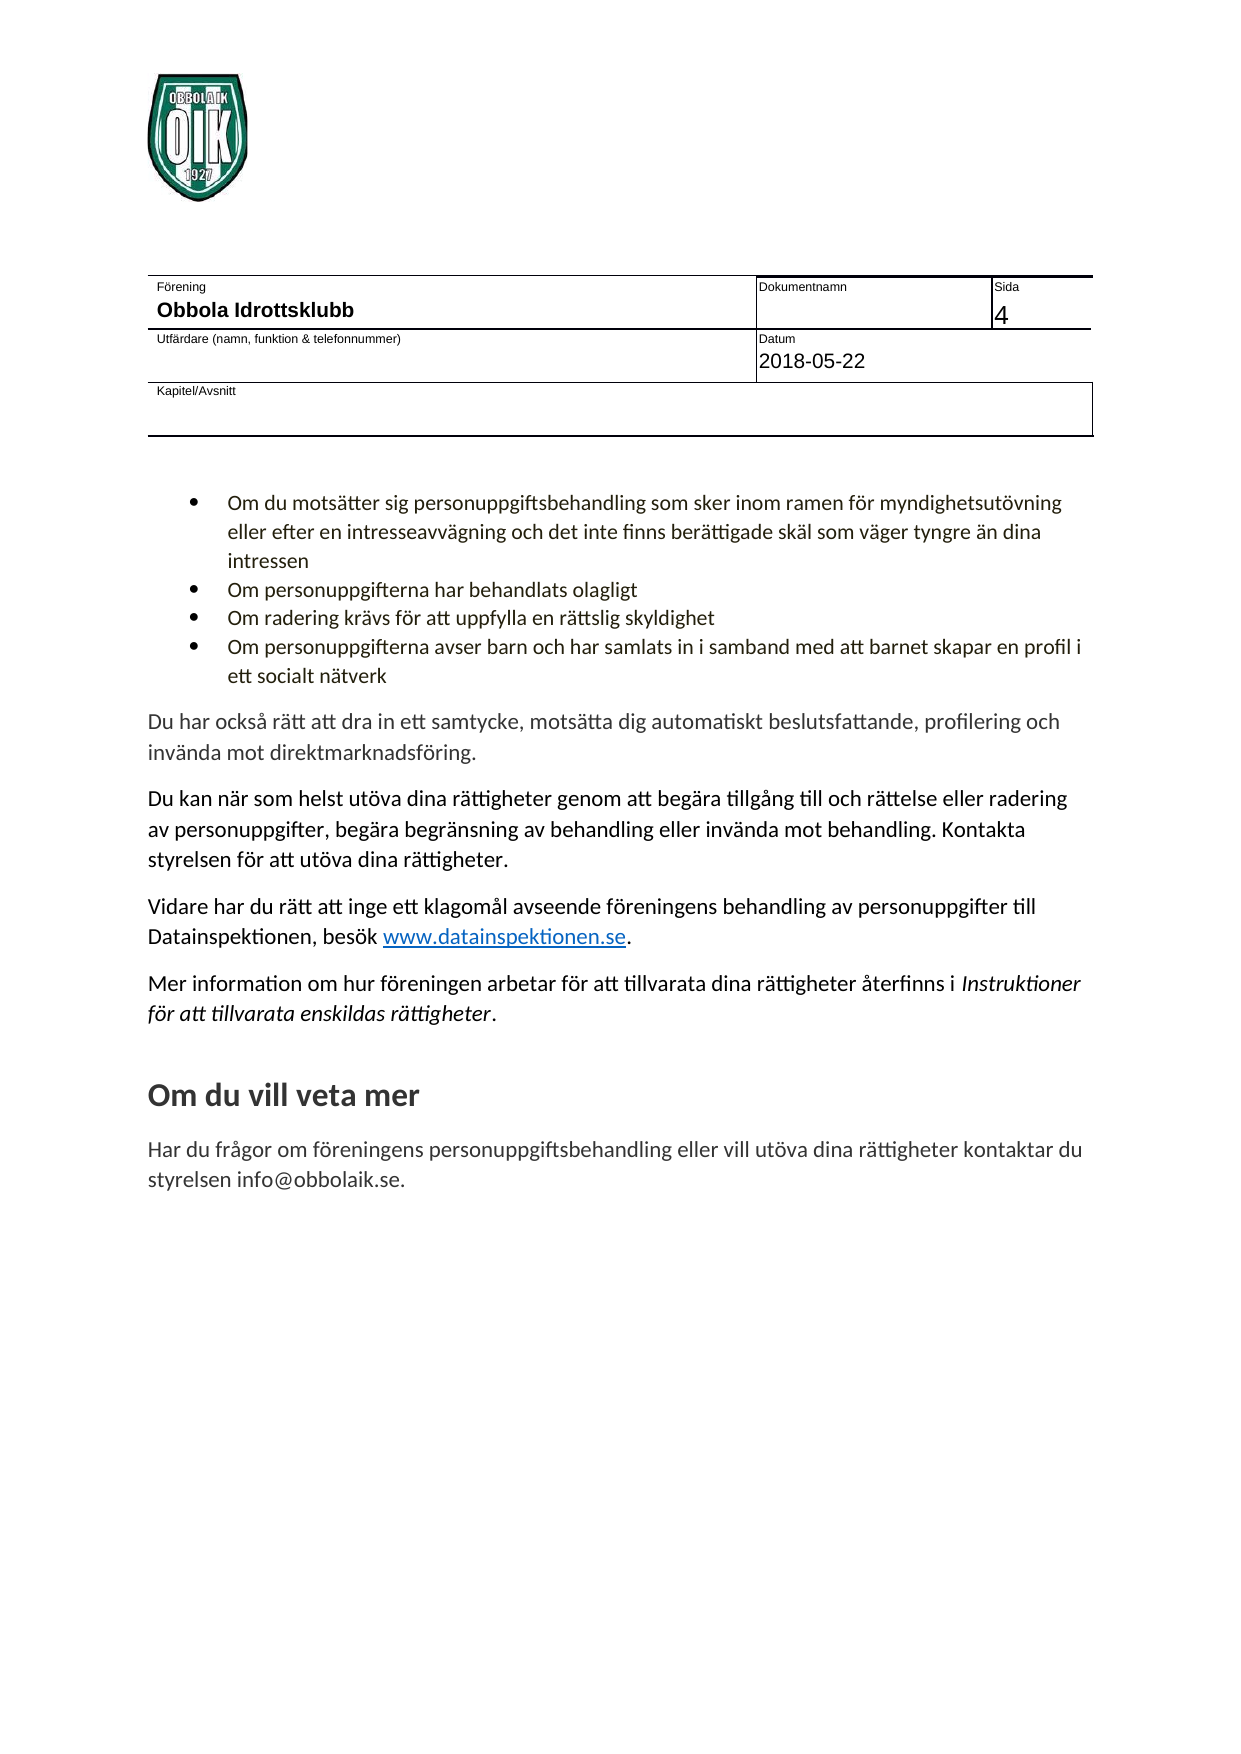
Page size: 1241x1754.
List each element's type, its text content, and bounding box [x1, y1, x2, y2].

list Om du motsätter sig personuppgiftsbehandling som sker inom ramen för myndighetsutövning eller efter en intresseavvägning och det inte finns berättigade skäl som väger tyngre än dina intressen [190, 489, 1093, 574]
text Du har också rätt att dra in ett samtycke, motsätta dig automatiskt beslutsfattande, profilering och invända mot direktmarknadsföring. [148, 707, 1093, 766]
list Om personuppgifterna har behandlats olagligt [190, 576, 1093, 602]
text Vidare har du rätt att inge ett klagomål avseende föreningens behandling av personuppgifter till Datainspektionen, besök www.datainspektionen.se. [148, 892, 1093, 950]
text Mer information om hur föreningen arbetar för att tillvarata dina rättigheter återfinns i Instruktioner för att tillvarata enskildas rättigheter. Om du vill veta mer [148, 969, 1093, 1115]
text Har du frågor om föreningens personuppgiftsbehandling eller vill utöva dina rättigheter kontaktar du styrelsen info@obbolaik.se. [148, 1135, 1093, 1193]
text Du kan när som helst utöva dina rättigheter genom att begära tillgång till och rättelse eller radering av personuppgifter, begära begränsning av behandling eller invända mot behandling. Kontakta styrelsen för att utöva dina rättigheter. [148, 784, 1093, 873]
list Om radering krävs för att uppfylla en rättslig skyldighet [190, 604, 1093, 631]
list Om personuppgifterna avser barn och har samlats in i samband med att barnet skapar en profil i ett socialt nätverk [190, 633, 1093, 689]
